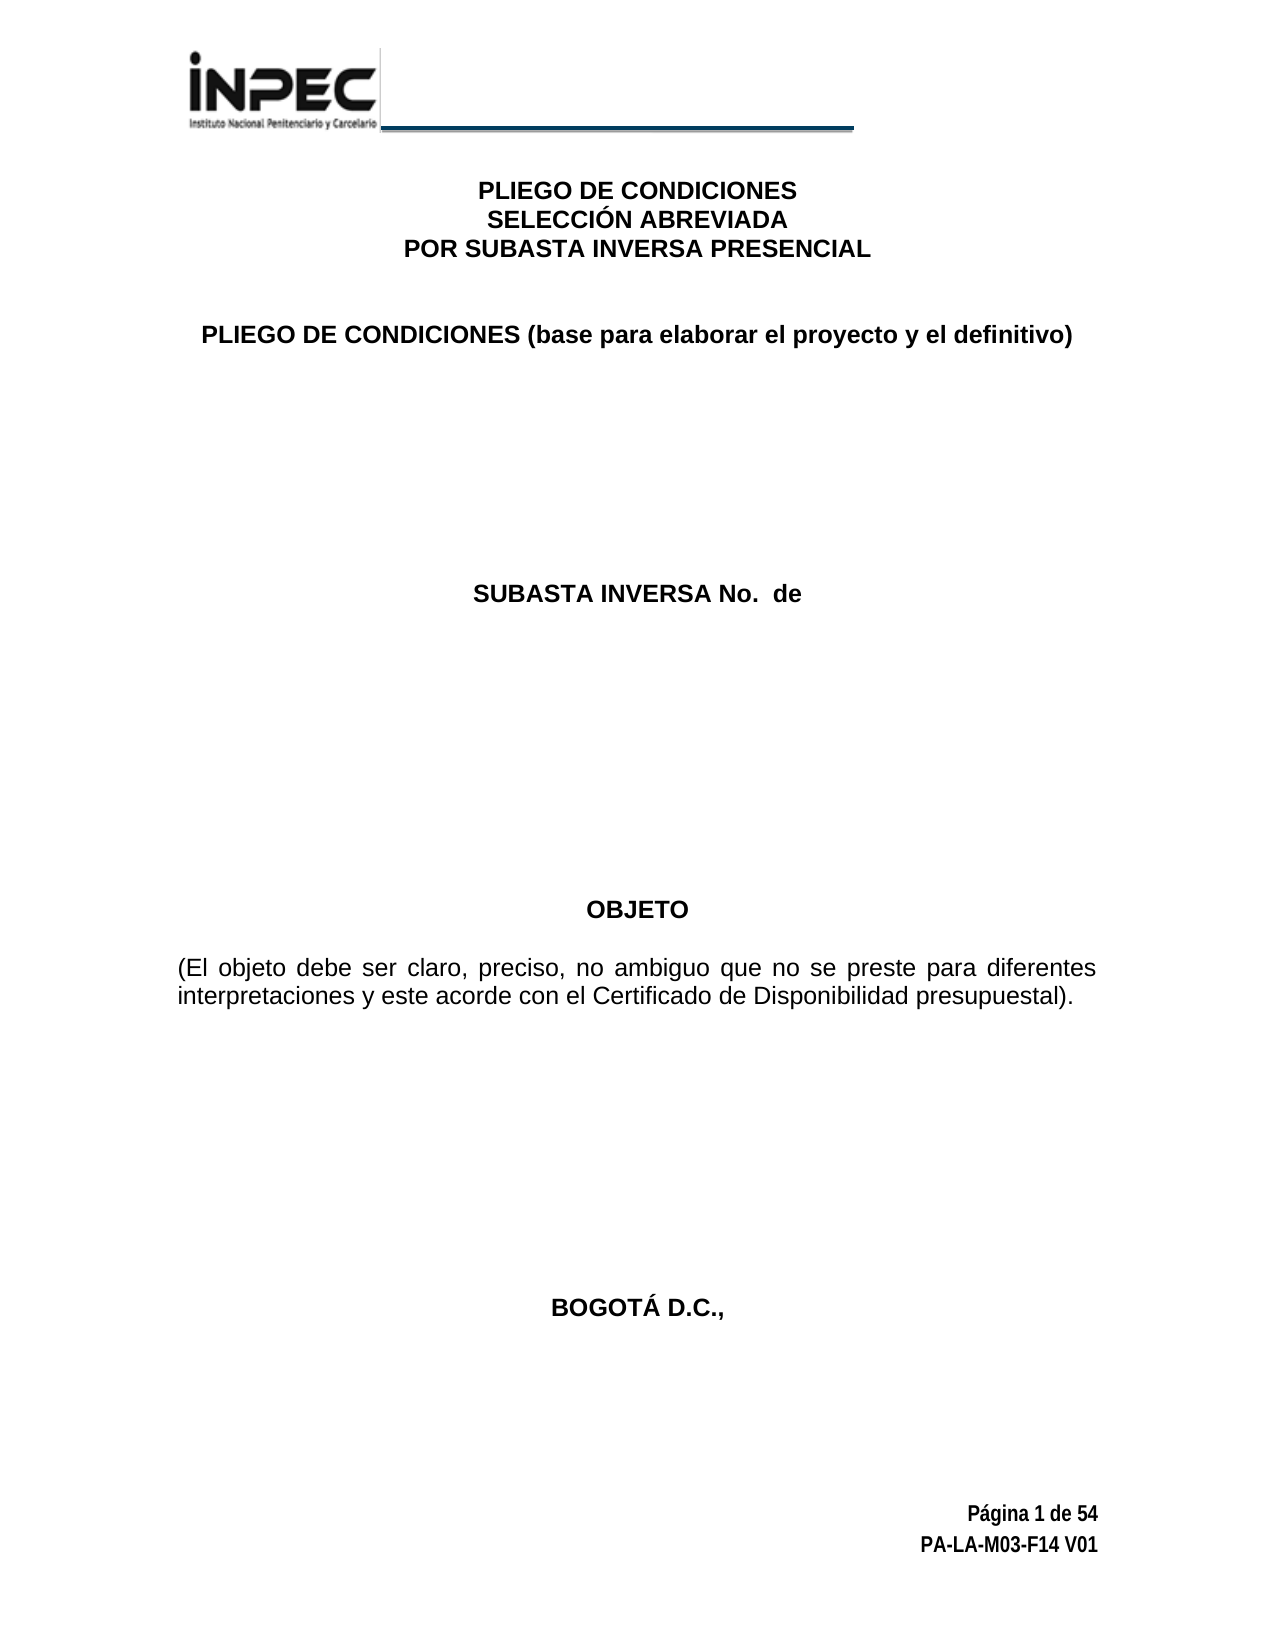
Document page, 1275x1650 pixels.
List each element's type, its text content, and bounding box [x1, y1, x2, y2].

text PLIEGO DE CONDICIONES (base para elaborar el proyecto y el definitivo) [177, 320, 1098, 349]
text PLIEGO DE CONDICIONES [177, 176, 1098, 205]
text SUBASTA INVERSA No. de [177, 579, 1098, 608]
text POR SUBASTA INVERSA PRESENCIAL [177, 234, 1098, 263]
text BOGOTÁ D.C., [177, 1293, 1098, 1322]
text (El objeto debe ser claro, preciso, no ambiguo que no se preste para diferentes interpretaciones y este acorde con el Certificado de Disponibilidad presupuestal). [177, 953, 1098, 1010]
text OBJETO [177, 895, 1098, 924]
text SELECCIÓN ABREVIADA [177, 205, 1098, 234]
picture [184, 48, 382, 133]
